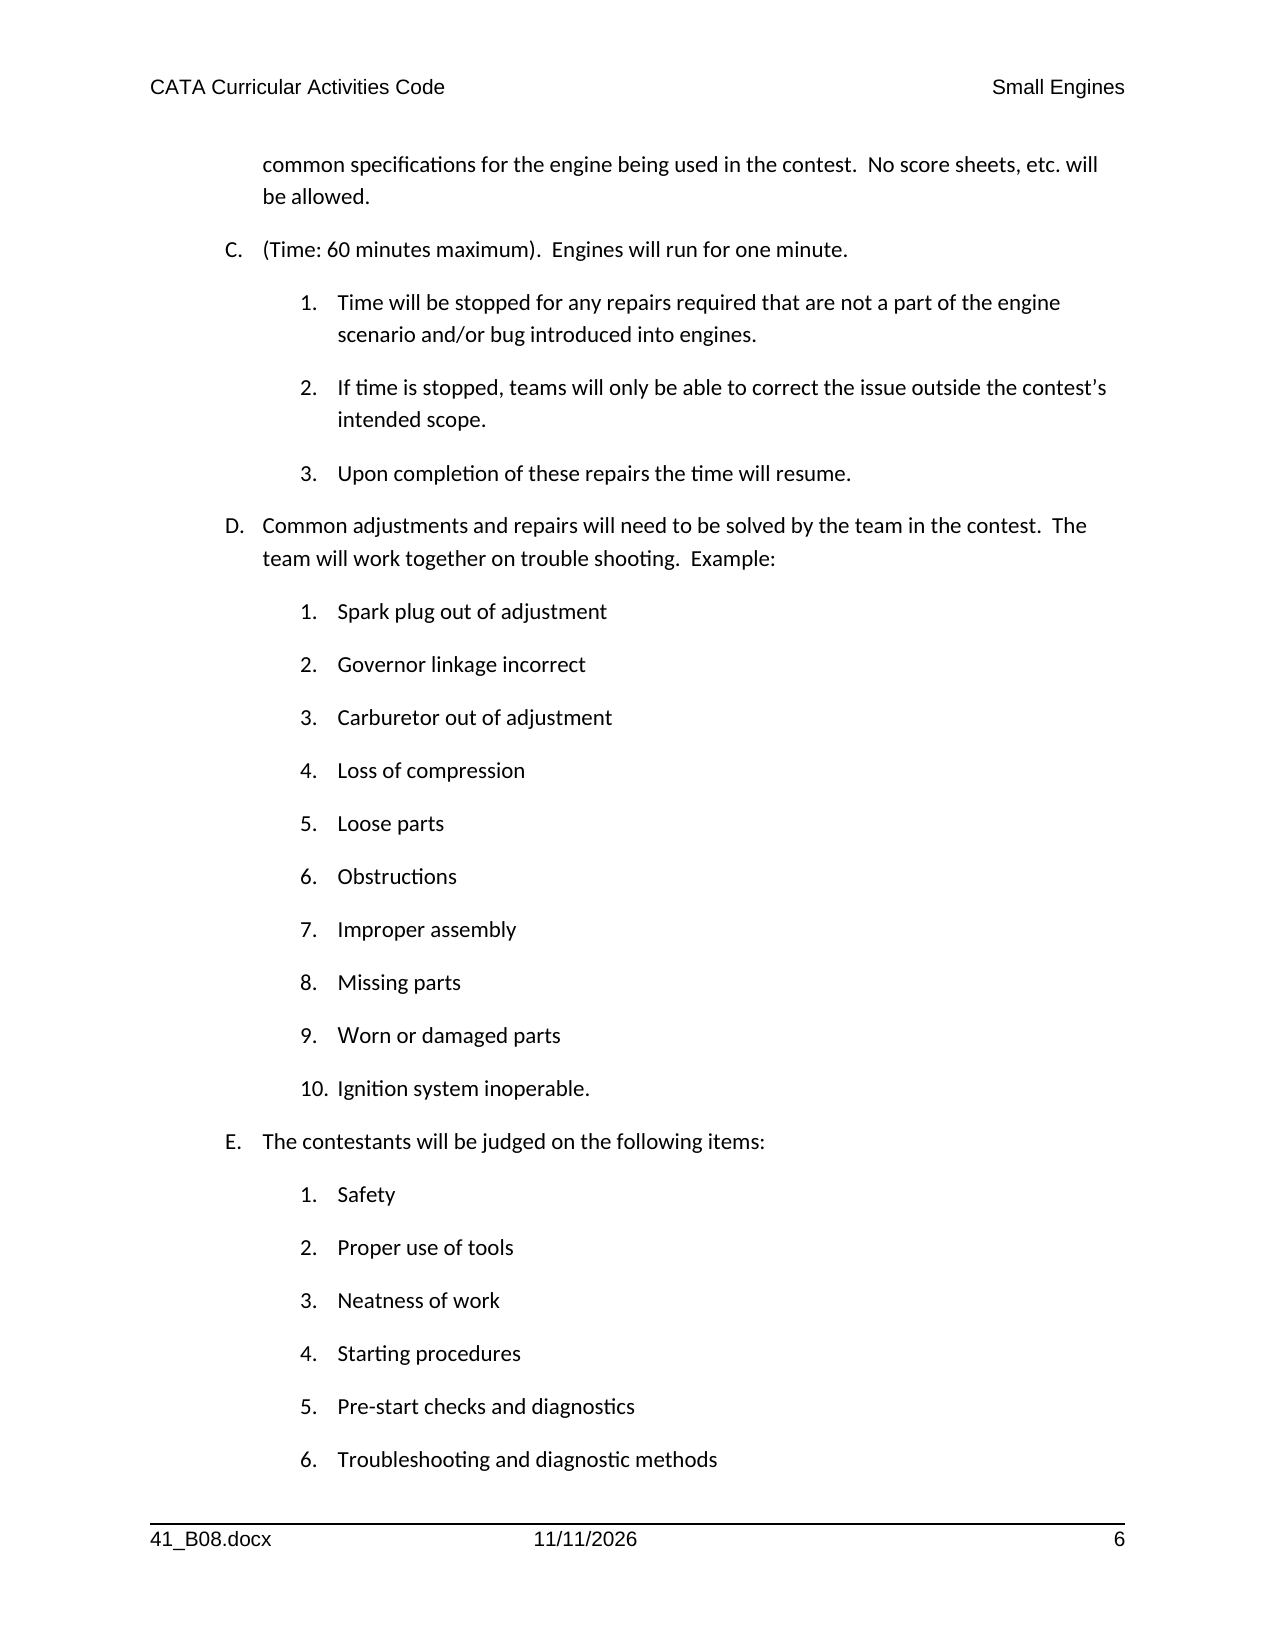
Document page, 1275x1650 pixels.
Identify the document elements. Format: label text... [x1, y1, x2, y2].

list The contestants will be judged on the following items: [225, 1127, 1125, 1155]
list Pre-start checks and diagnostics [300, 1392, 1125, 1420]
list Proper use of tools [300, 1233, 1125, 1261]
list Spark plug out of adjustment [300, 597, 1125, 625]
list Loose parts [300, 809, 1125, 837]
list Obstructions [300, 862, 1125, 890]
list Common adjustments and repairs will need to be solved by the team in the contest. The team will work together on trouble shooting. Example: [225, 512, 1125, 572]
list Missing parts [300, 968, 1125, 996]
list Safety [300, 1180, 1125, 1208]
list If time is stopped, teams will only be able to correct the issue outside the contest’s intended scope. [300, 373, 1125, 434]
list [225, 150, 1125, 210]
list Starting procedures [300, 1339, 1125, 1367]
list Ignition system inoperable. [300, 1074, 1125, 1102]
list Troubleshooting and diagnostic methods [300, 1445, 1125, 1473]
list Carburetor out of adjustment [300, 703, 1125, 731]
list Improper assembly [300, 915, 1125, 943]
list Time will be stopped for any repairs required that are not a part of the engine scenario and/or bug introduced into engines. [300, 288, 1125, 348]
list Neatness of work [300, 1286, 1125, 1314]
list Governor linkage incorrect [300, 650, 1125, 678]
list Upon completion of these repairs the time will resume. [300, 459, 1125, 487]
list Loss of compression [300, 756, 1125, 784]
list Worn or damaged parts [300, 1021, 1125, 1049]
list (Time: 60 minutes maximum). Engines will run for one minute. [225, 235, 1125, 263]
